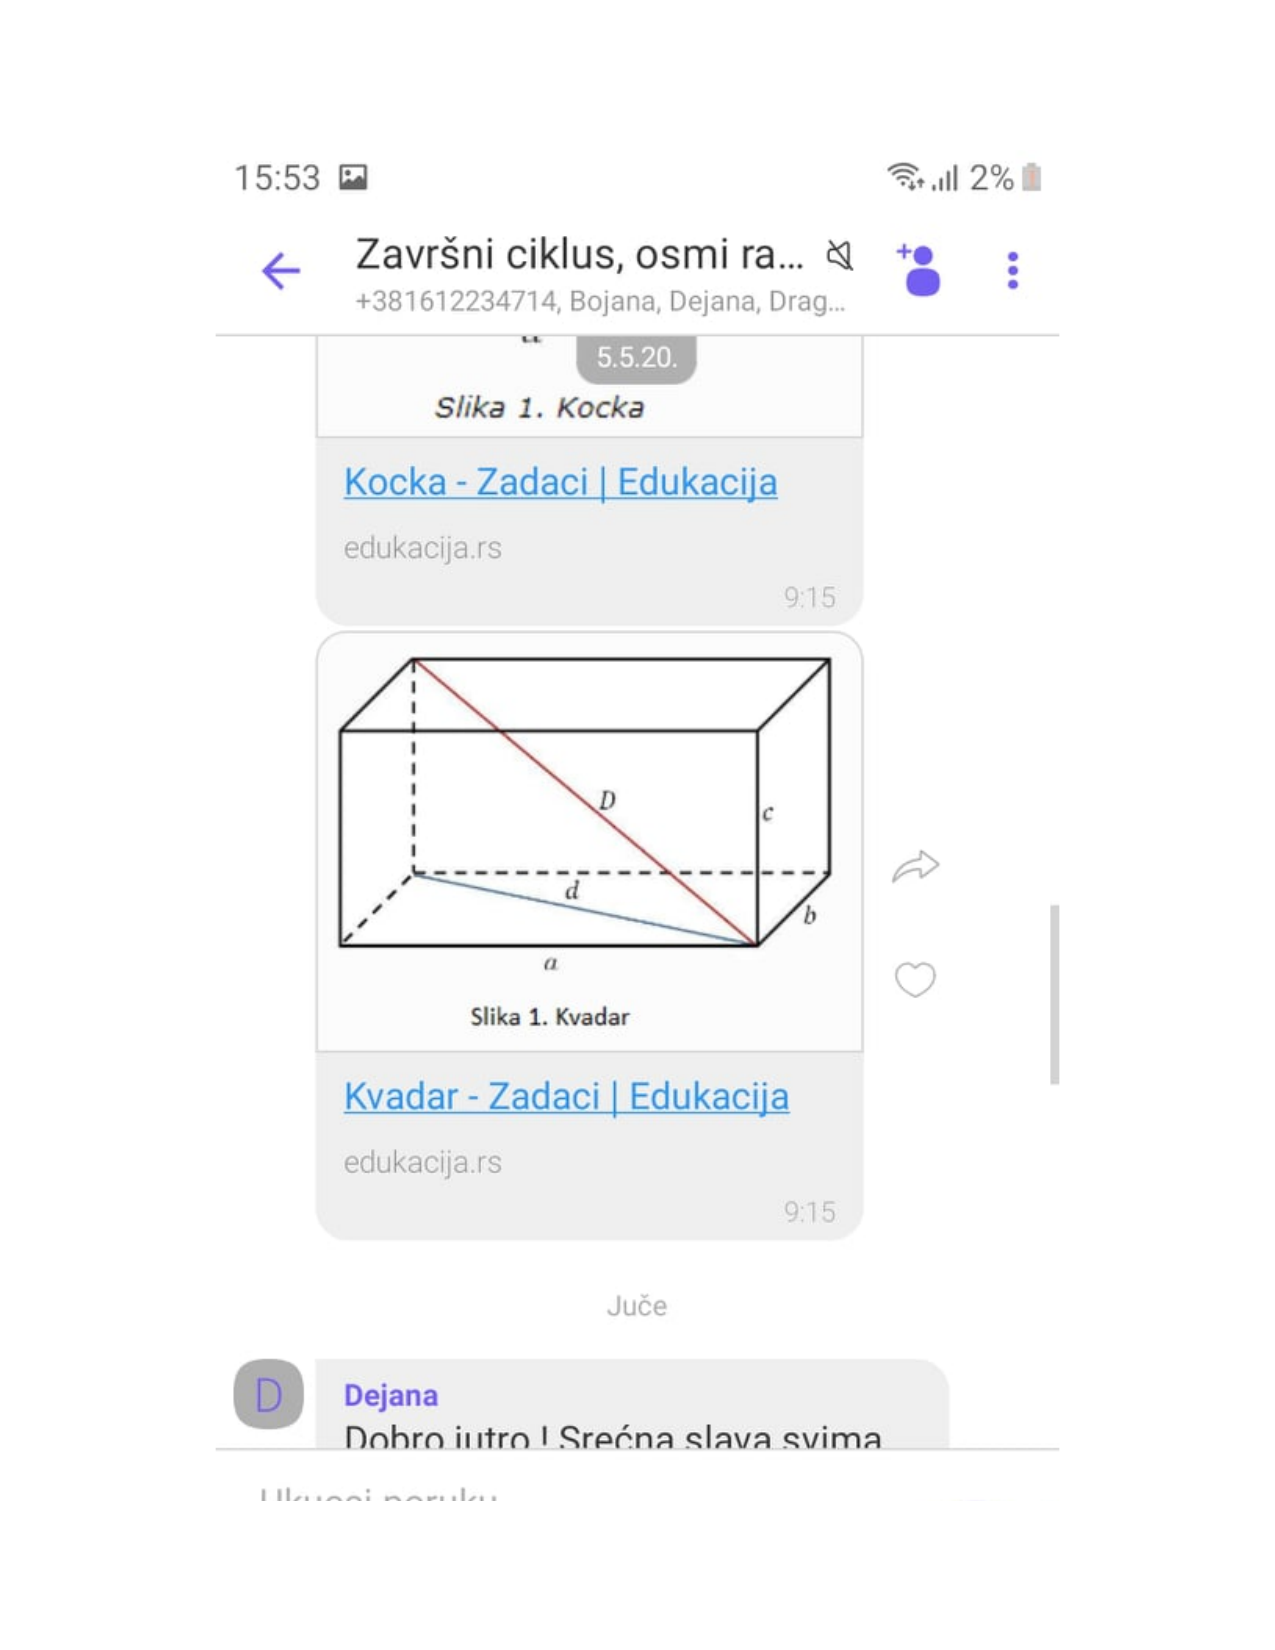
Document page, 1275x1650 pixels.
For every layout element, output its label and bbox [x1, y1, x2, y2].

picture [215, 150, 1060, 1501]
